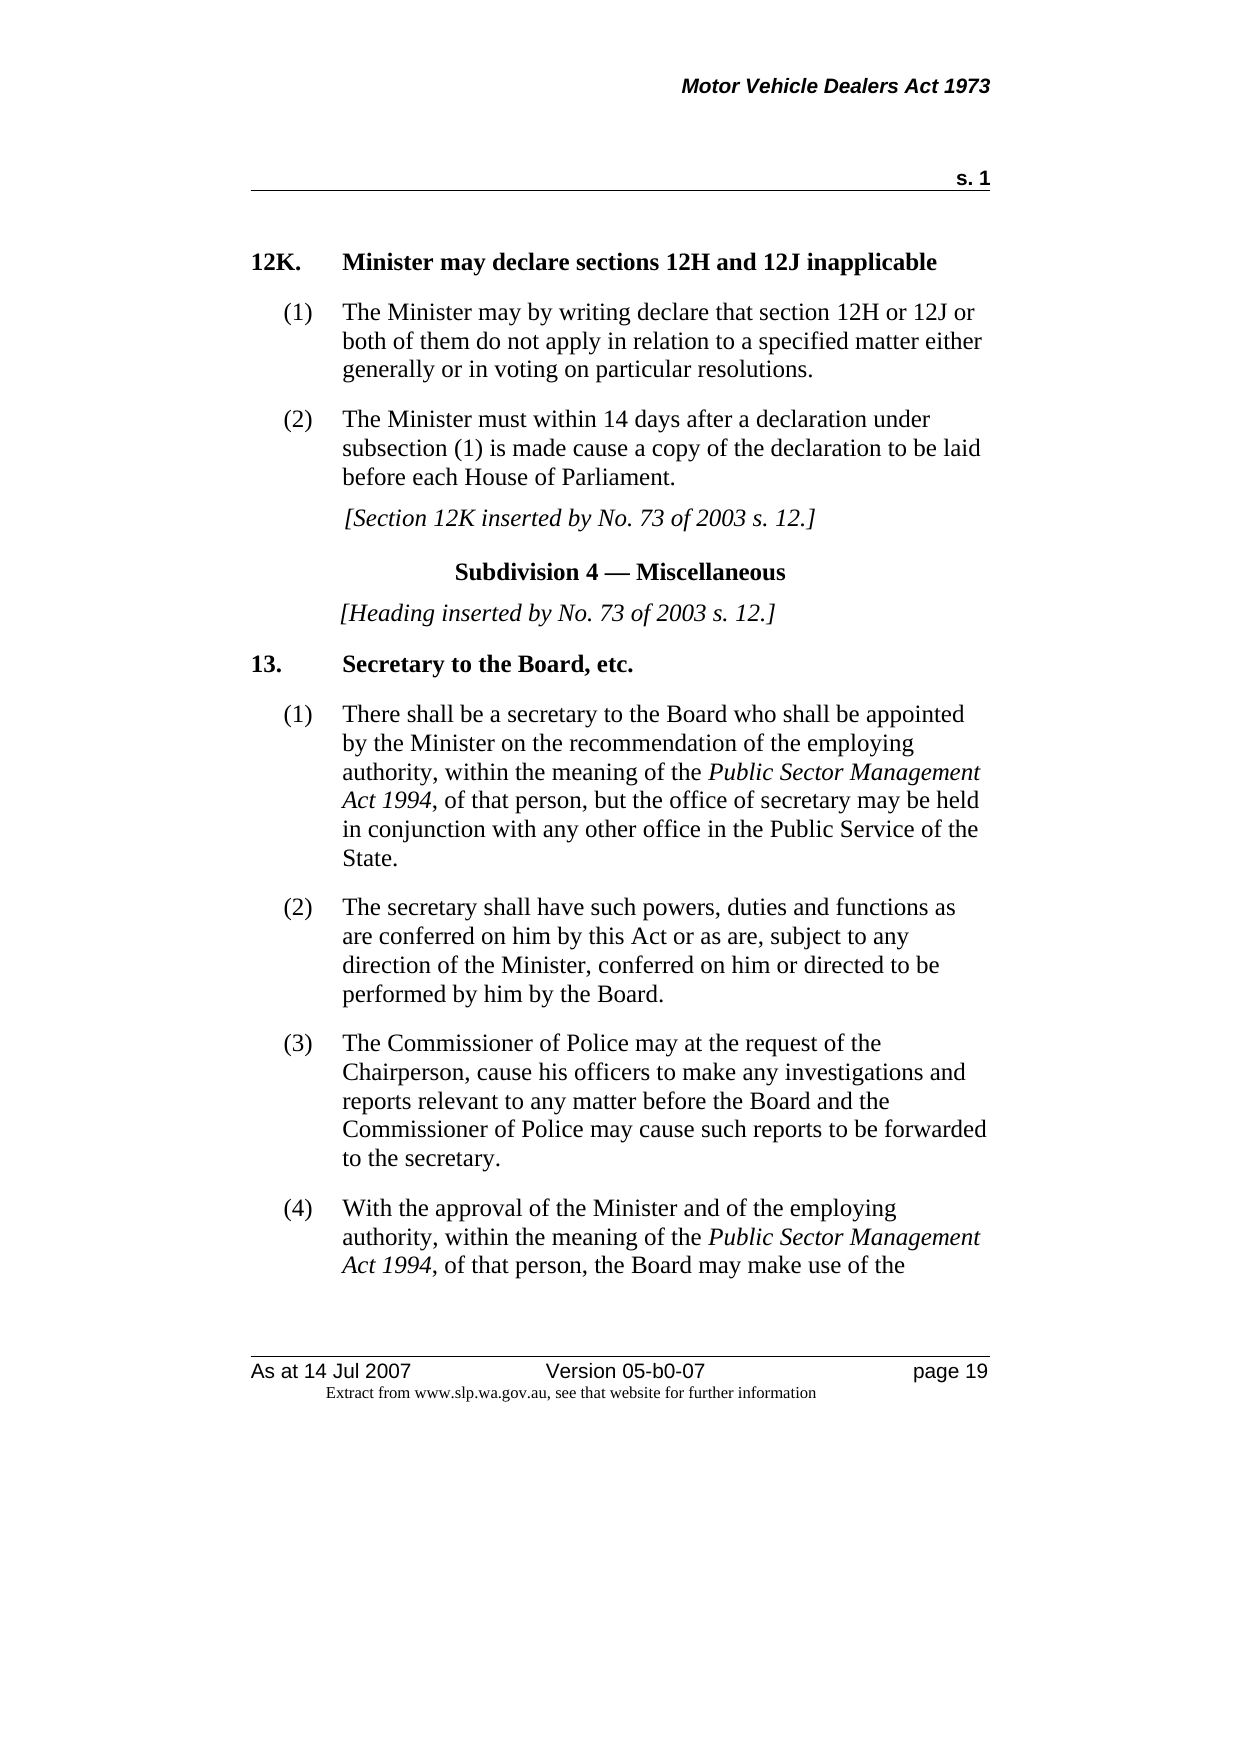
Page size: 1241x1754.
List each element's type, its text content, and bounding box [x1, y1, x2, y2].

text (1) There shall be a secretary to the Board who shall be appointed by the Minister on the recommendation of the employing authority, within the meaning of the Public Sector Management Act 1994, of that person, but the office of secretary may be held in conjunction with any other office in the Public Service of the State. [251, 699, 990, 872]
subtitle Subdivision 4 — Miscellaneous [251, 557, 990, 585]
text (1) The Minister may by writing declare that section 12H or 12J or both of them do not apply in relation to a specified matter either generally or in voting on particular resolutions. [251, 297, 990, 383]
subtitle 13. Secretary to the Board, etc. [251, 649, 990, 678]
text [Section 12K inserted by No. 73 of 2003 s. 12.] [251, 503, 990, 532]
text (2) The Minister must within 14 days after a declaration under subsection (1) is made cause a copy of the declaration to be laid before each House of Parliament. [251, 404, 990, 490]
text (3) The Commissioner of Police may at the request of the Chairperson, cause his officers to make any investigations and reports relevant to any matter before the Board and the Commissioner of Police may cause such reports to be forwarded to the secretary. [251, 1028, 990, 1172]
subtitle 12K. Minister may declare sections 12H and 12J inapplicable [251, 247, 990, 276]
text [251, 1193, 990, 1279]
text (2) The secretary shall have such powers, duties and functions as are conferred on him by this Act or as are, subject to any direction of the Minister, conferred on him or directed to be performed by him by the Board. [251, 892, 990, 1007]
subtitle [Heading inserted by No. 73 of 2003 s. 12.] [251, 598, 990, 627]
